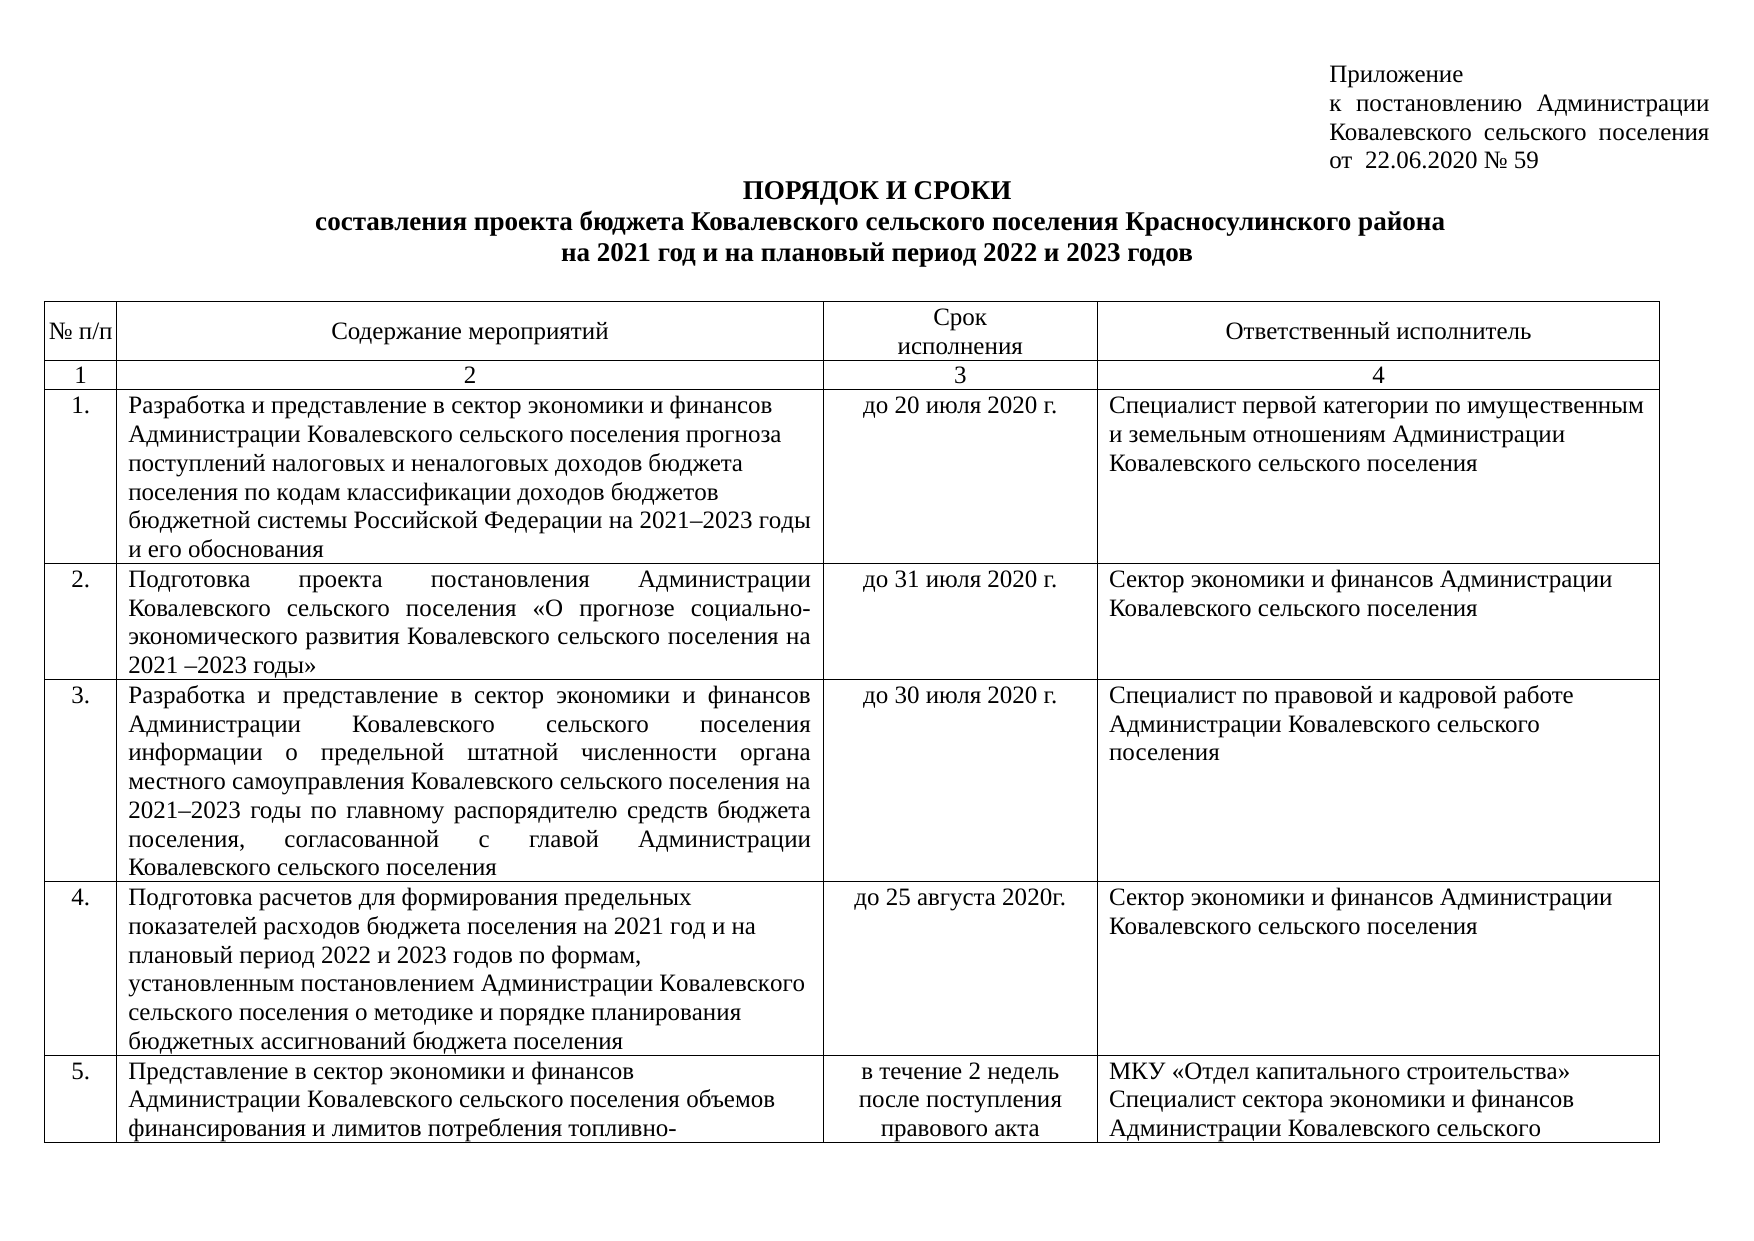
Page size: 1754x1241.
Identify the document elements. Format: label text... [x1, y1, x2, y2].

table_cell 3. [45, 680, 116, 881]
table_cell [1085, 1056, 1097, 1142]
table_cell до 30 июля 2020 г. [824, 680, 1097, 881]
table_header Содержание мероприятий [117, 302, 823, 359]
table_cell 2 [117, 361, 823, 389]
text ПОРЯДОК И СРОКИ [44, 174, 1709, 205]
table_cell 4 [1098, 361, 1659, 389]
table_header № п/п [45, 302, 116, 359]
table_header Ответственный исполнитель [1098, 302, 1659, 359]
table_cell Подготовка расчетов для формирования предельных показателей расходов бюджета поселения на 2021 год и на плановый период 2022 и 2023 годов по формам, установленным постановлением Администрации Ковалевского сельского поселения о методике и порядке планирования бюджетных ассигнований бюджета поселения [117, 882, 823, 1055]
table_cell 3 [824, 361, 1097, 389]
text составления проекта бюджета Ковалевского сельского поселения Красносулинского района [44, 205, 1709, 236]
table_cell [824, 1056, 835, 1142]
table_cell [1098, 1056, 1659, 1142]
table_cell Подготовка проекта постановления Администрации Ковалевского сельского поселения «О прогнозе социально-экономического развития Ковалевского сельского поселения на 2021 –2023 годы» [117, 564, 823, 679]
table_cell Разработка и представление в сектор экономики и финансов Администрации Ковалевского сельского поселения информации о предельной штатной численности органа местного самоуправления Ковалевского сельского поселения на 2021–2023 годы по главному распорядителю средств бюджета поселения, согласованной с главой Администрации Ковалевского сельского поселения [117, 680, 823, 881]
table_cell до 20 июля 2020 г. [824, 390, 1097, 563]
table_cell Специалист по правовой и кадровой работе Администрации Ковалевского сельского поселения [1098, 680, 1659, 881]
table_cell Сектор экономики и финансов Администрации Ковалевского сельского поселения [1098, 564, 1659, 679]
table_cell 4. [45, 882, 116, 1055]
text на 2021 год и на плановый период 2022 и 2023 годов [44, 236, 1709, 267]
table_cell до 25 августа 2020г. [824, 882, 1097, 1055]
table_cell 5. [45, 1056, 116, 1142]
table_cell 1 [45, 361, 116, 389]
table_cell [117, 1056, 823, 1142]
table_cell Разработка и представление в сектор экономики и финансов Администрации Ковалевского сельского поселения прогноза поступлений налоговых и неналоговых доходов бюджета поселения по кодам классификации доходов бюджетов бюджетной системы Российской Федерации на 2021–2023 годы и его обоснования [117, 390, 823, 563]
table_cell 2. [45, 564, 116, 679]
table_header Срок исполнения [824, 302, 1097, 359]
table_cell Сектор экономики и финансов Администрации Ковалевского сельского поселения [1098, 882, 1659, 1055]
table_cell 1. [45, 390, 116, 563]
table_cell Специалист первой категории по имущественным и земельным отношениям Администрации Ковалевского сельского поселения [1098, 390, 1659, 563]
text Приложение [1329, 59, 1709, 88]
table_cell до 31 июля 2020 г. [824, 564, 1097, 679]
text к постановлению Администрации Ковалевского сельского поселения от 22.06.2020 № 59 [1329, 88, 1709, 174]
